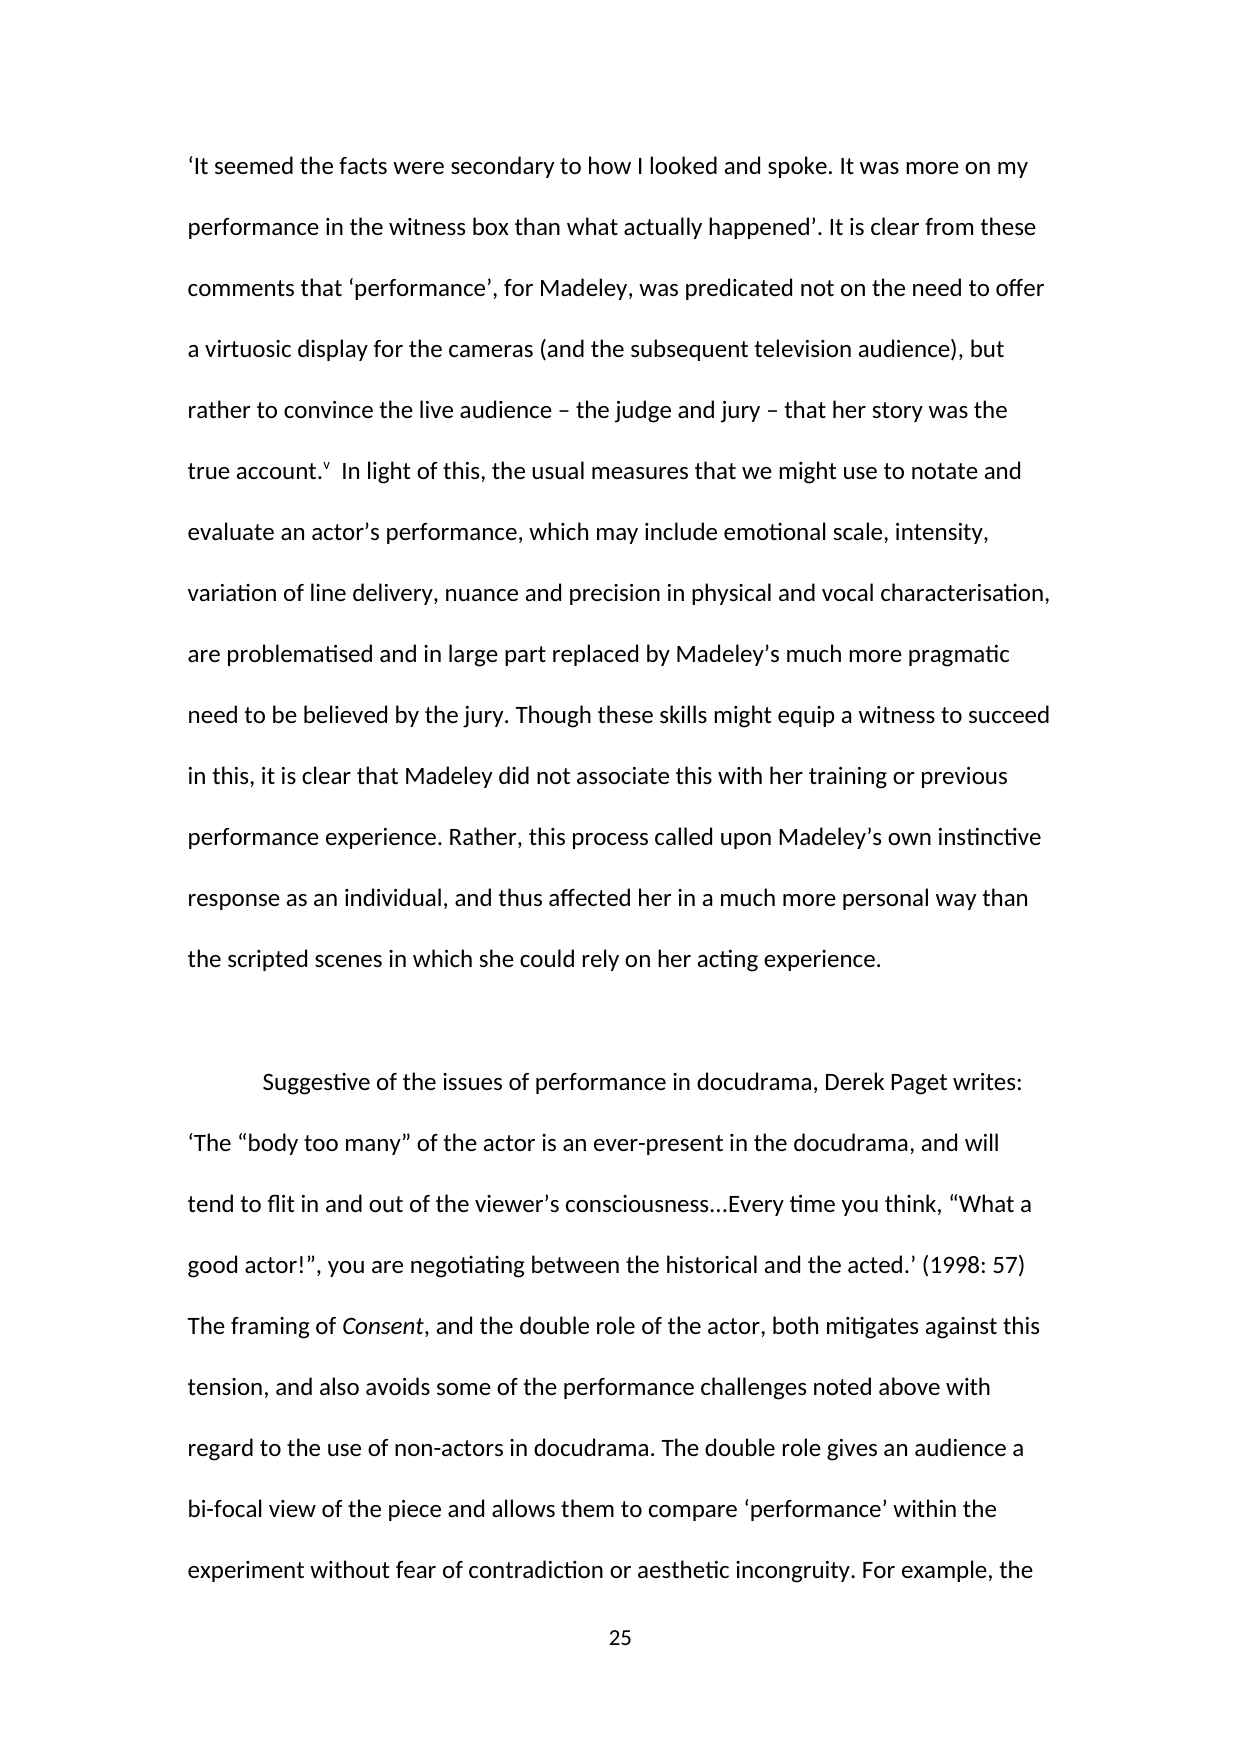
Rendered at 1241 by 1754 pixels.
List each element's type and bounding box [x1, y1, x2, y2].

text [187, 150, 1053, 974]
text [187, 1066, 1053, 1584]
